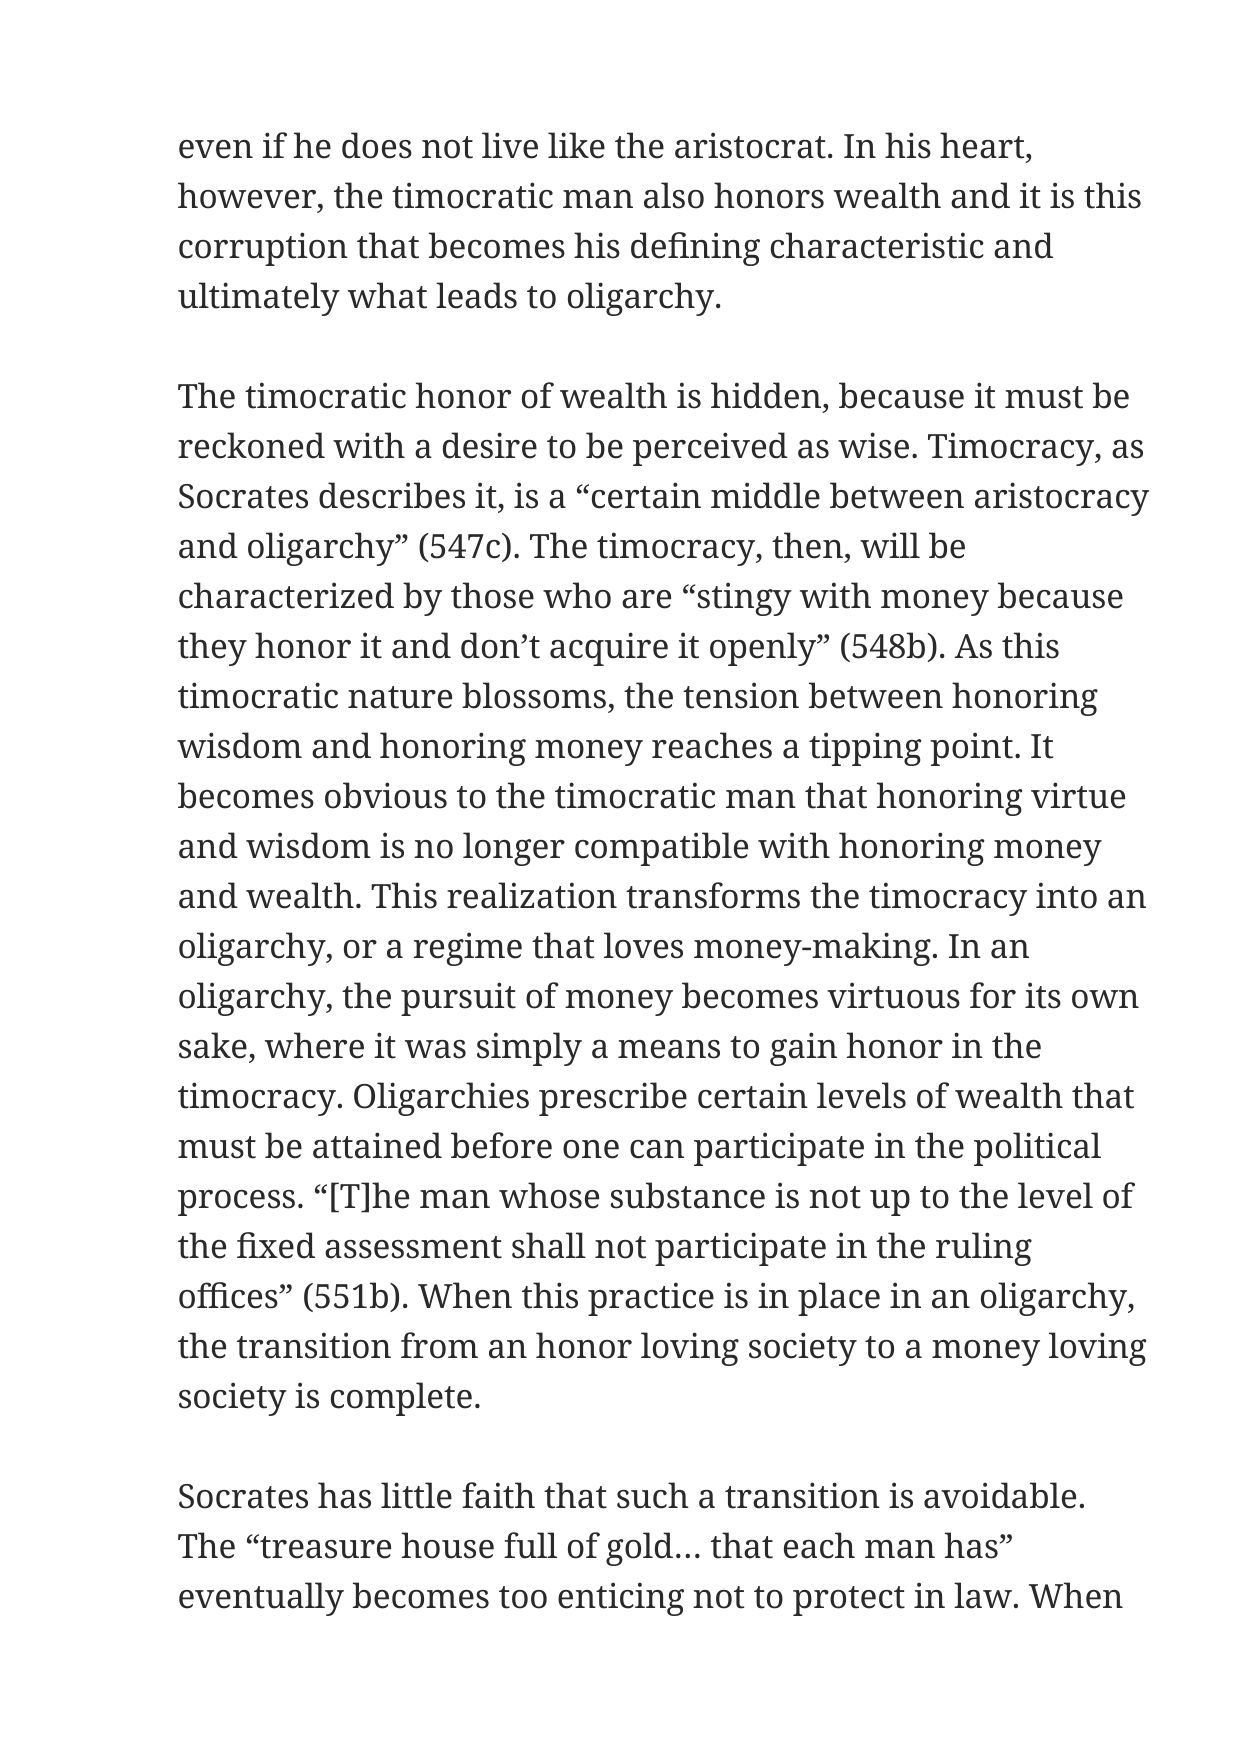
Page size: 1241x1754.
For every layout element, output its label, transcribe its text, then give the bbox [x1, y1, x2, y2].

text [177, 118, 1152, 318]
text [177, 1468, 1152, 1618]
text The timocratic honor of wealth is hidden, because it must be reckoned with a desire to be perceived as wise. Timocracy, as Socrates describes it, is a “certain middle between aristocracy and oligarchy” (547c). The timocracy, then, will be characterized by those who are “stingy with money because they honor it and don’t acquire it openly” (548b). As this timocratic nature blossoms, the tension between honoring wisdom and honoring money reaches a tipping point. It becomes obvious to the timocratic man that honoring virtue and wisdom is no longer compatible with honoring money and wealth. This realization transforms the timocracy into an oligarchy, or a regime that loves money-making. In an oligarchy, the pursuit of money becomes virtuous for its own sake, where it was simply a means to gain honor in the timocracy. Oligarchies prescribe certain levels of wealth that must be attained before one can participate in the political process. “[T]he man whose substance is not up to the level of the fixed assessment shall not participate in the ruling offices” (551b). When this practice is in place in an oligarchy, the transition from an honor loving society to a money loving society is complete. [177, 368, 1152, 1418]
